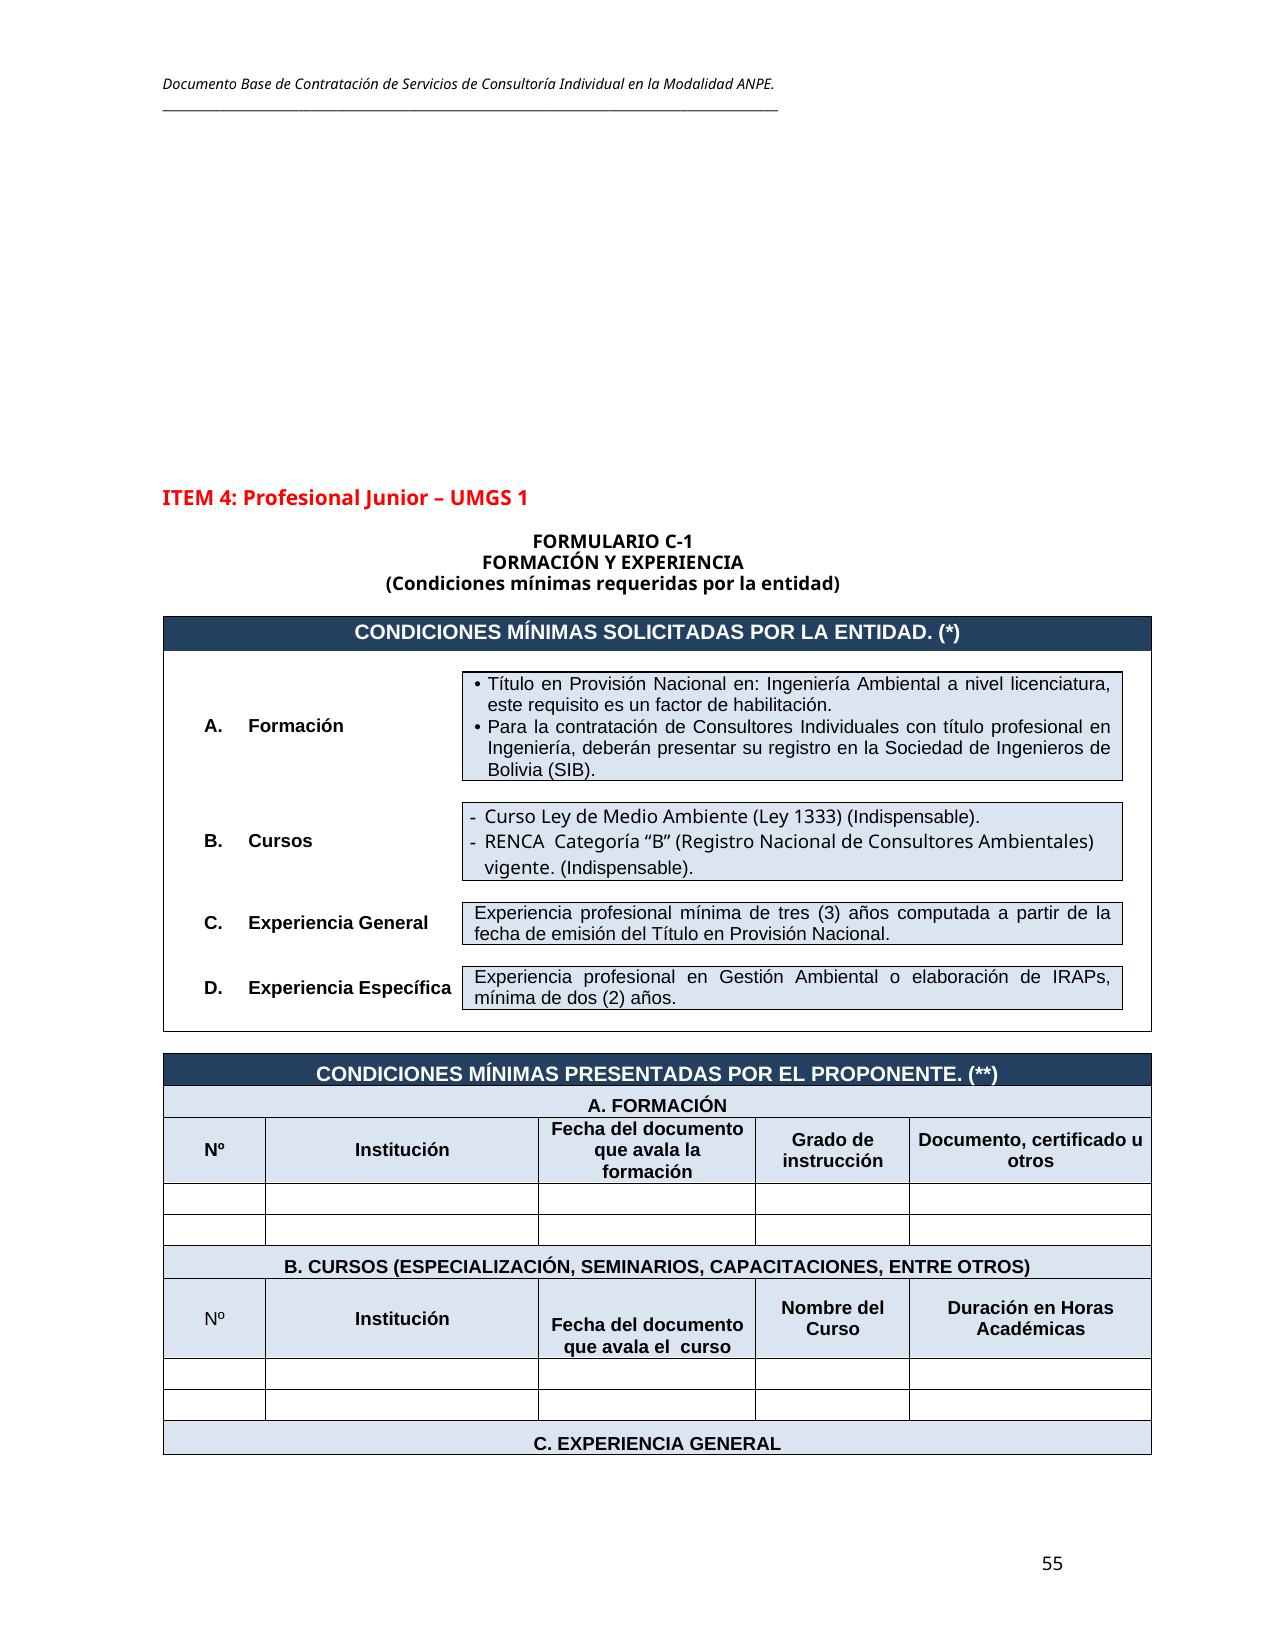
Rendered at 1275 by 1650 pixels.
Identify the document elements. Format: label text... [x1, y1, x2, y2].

text FORMACIÓN Y EXPERIENCIA [162, 553, 1063, 574]
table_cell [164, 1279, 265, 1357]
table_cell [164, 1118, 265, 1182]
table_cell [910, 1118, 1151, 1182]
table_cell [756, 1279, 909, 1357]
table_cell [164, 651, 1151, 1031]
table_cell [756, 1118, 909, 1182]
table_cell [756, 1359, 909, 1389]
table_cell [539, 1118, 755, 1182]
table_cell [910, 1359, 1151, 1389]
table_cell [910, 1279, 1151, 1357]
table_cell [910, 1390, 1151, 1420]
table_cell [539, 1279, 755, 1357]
text FORMULARIO C-1 [162, 532, 1063, 553]
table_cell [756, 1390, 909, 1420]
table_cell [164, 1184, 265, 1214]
title ITEM 4: Profesional Junior – UMGS 1 [162, 483, 1063, 511]
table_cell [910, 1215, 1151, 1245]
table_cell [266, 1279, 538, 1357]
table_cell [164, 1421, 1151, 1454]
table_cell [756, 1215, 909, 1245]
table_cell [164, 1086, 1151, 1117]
text (Condiciones mínimas requeridas por la entidad) [162, 574, 1063, 595]
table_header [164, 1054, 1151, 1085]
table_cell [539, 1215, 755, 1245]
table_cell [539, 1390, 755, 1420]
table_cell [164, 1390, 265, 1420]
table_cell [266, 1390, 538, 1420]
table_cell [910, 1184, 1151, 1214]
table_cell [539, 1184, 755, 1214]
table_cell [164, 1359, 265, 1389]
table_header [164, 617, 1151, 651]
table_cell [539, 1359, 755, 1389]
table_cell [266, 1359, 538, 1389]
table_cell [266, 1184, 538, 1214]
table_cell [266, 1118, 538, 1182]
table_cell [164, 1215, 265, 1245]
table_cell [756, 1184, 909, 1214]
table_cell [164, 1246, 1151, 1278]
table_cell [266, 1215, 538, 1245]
